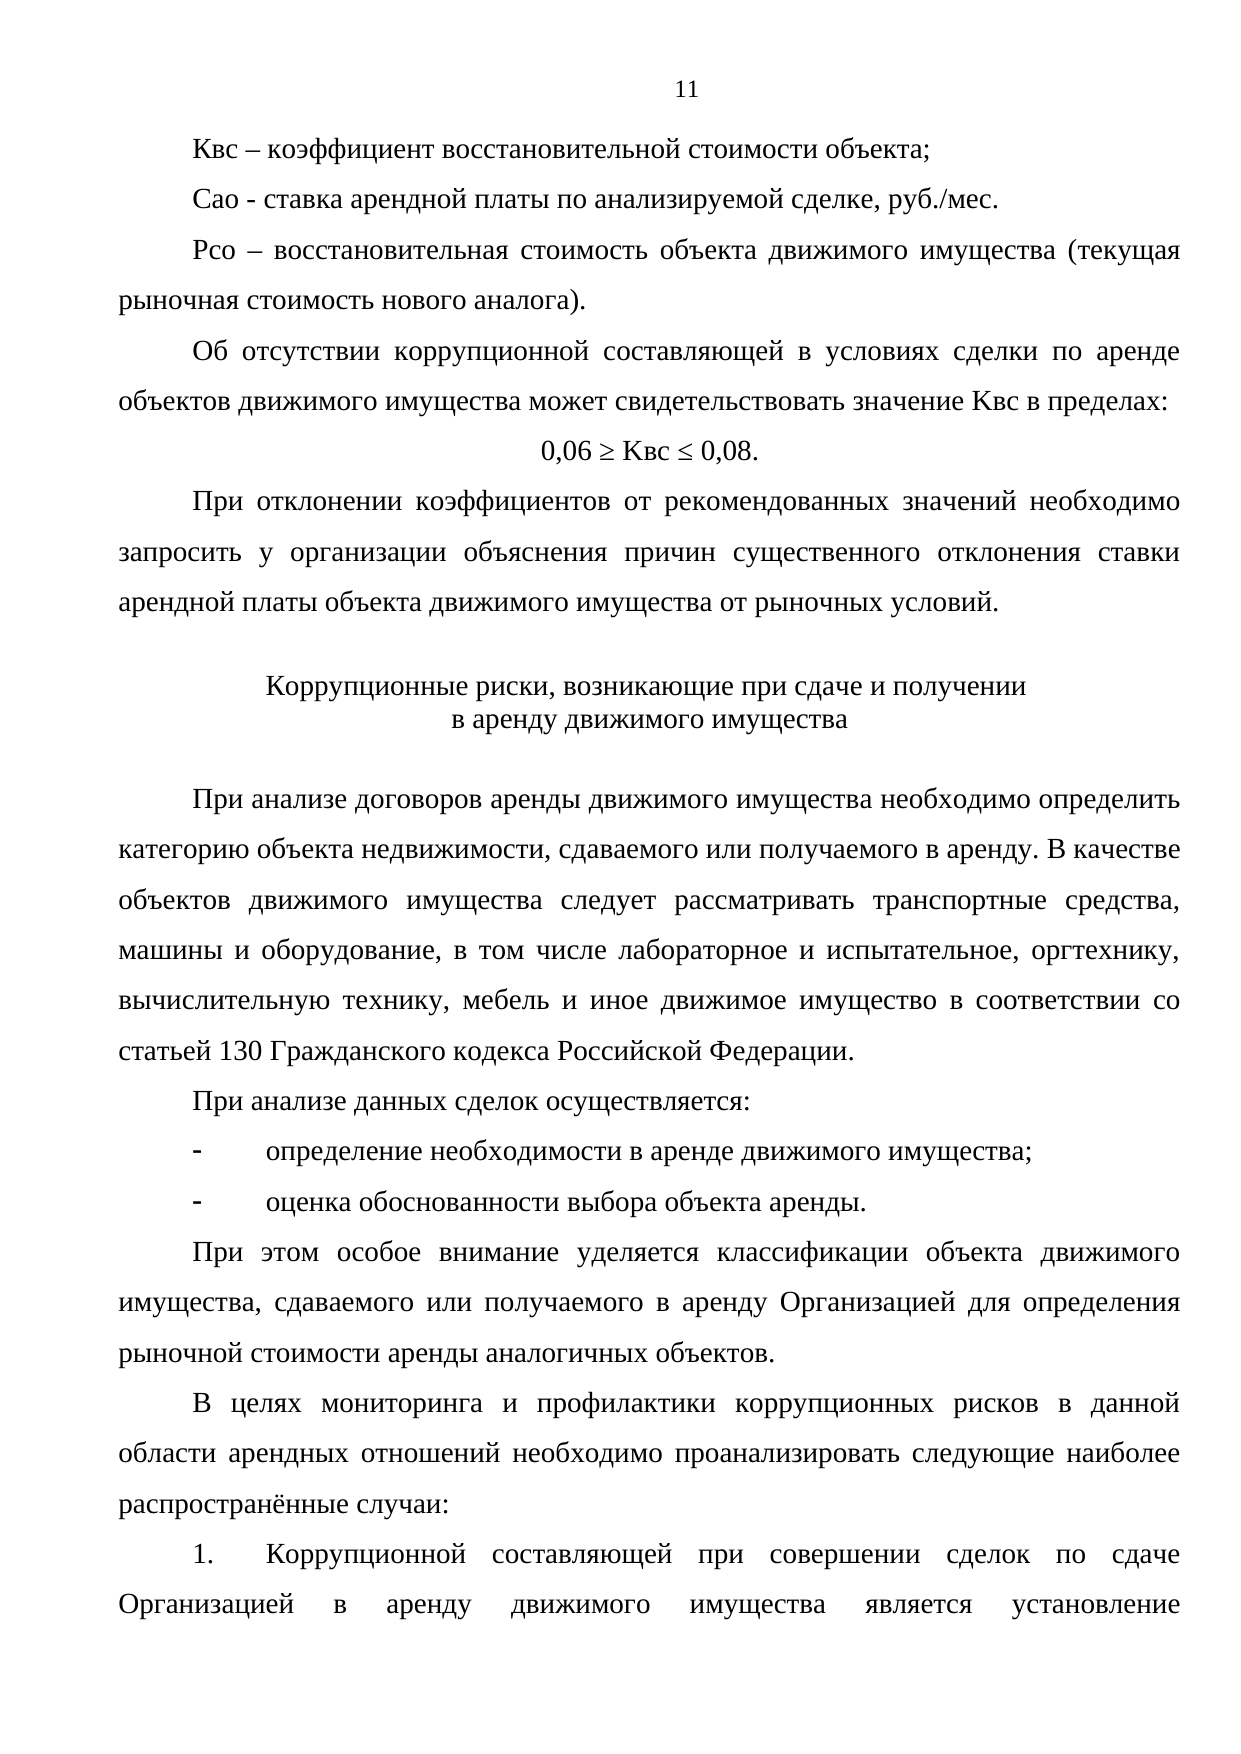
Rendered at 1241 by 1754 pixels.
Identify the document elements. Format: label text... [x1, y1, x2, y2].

list оценка обоснованности выбора объекта аренды. [118, 1184, 1181, 1217]
list определение необходимости в аренде движимого имущества; [118, 1133, 1181, 1167]
text Рсо – восстановительная стоимость объекта движимого имущества (текущая рыночная стоимость нового аналога). [118, 232, 1181, 316]
text Сао - ставка арендной платы по анализируемой сделке, руб./мес. [118, 182, 1181, 215]
subtitle Коррупционные риски, возникающие при сдаче и получении в аренду движимого имущества [118, 668, 1181, 735]
text В целях мониторинга и профилактики коррупционных рисков в данной области арендных отношений необходимо проанализировать следующие наиболее распространённые случаи: [118, 1385, 1181, 1519]
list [118, 1536, 1181, 1620]
text Квс – коэффициент восстановительной стоимости объекта; [118, 131, 1181, 165]
text 0,06 ≥ Kвc ≤ 0,08. [118, 433, 1181, 467]
text При анализе договоров аренды движимого имущества необходимо определить категорию объекта недвижимости, сдаваемого или получаемого в аренду. В качестве объектов движимого имущества следует рассматривать транспортные средства, машины и оборудование, в том числе лабораторное и испытательное, оргтехнику, вычислительную технику, мебель и иное движимое имущество в соответствии со статьей 130 Гражданского кодекса Российской Федерации. [118, 781, 1181, 1066]
text При отклонении коэффициентов от рекомендованных значений необходимо запросить у организации объяснения причин существенного отклонения ставки арендной платы объекта движимого имущества от рыночных условий. [118, 483, 1181, 618]
text При этом особое внимание уделяется классификации объекта движимого имущества, сдаваемого или получаемого в аренду Организацией для определения рыночной стоимости аренды аналогичных объектов. [118, 1234, 1181, 1368]
text Об отсутствии коррупционной составляющей в условиях сделки по аренде объектов движимого имущества может свидетельствовать значение Kвc в пределах: [118, 333, 1181, 416]
text При анализе данных сделок осуществляется: [118, 1083, 1181, 1117]
